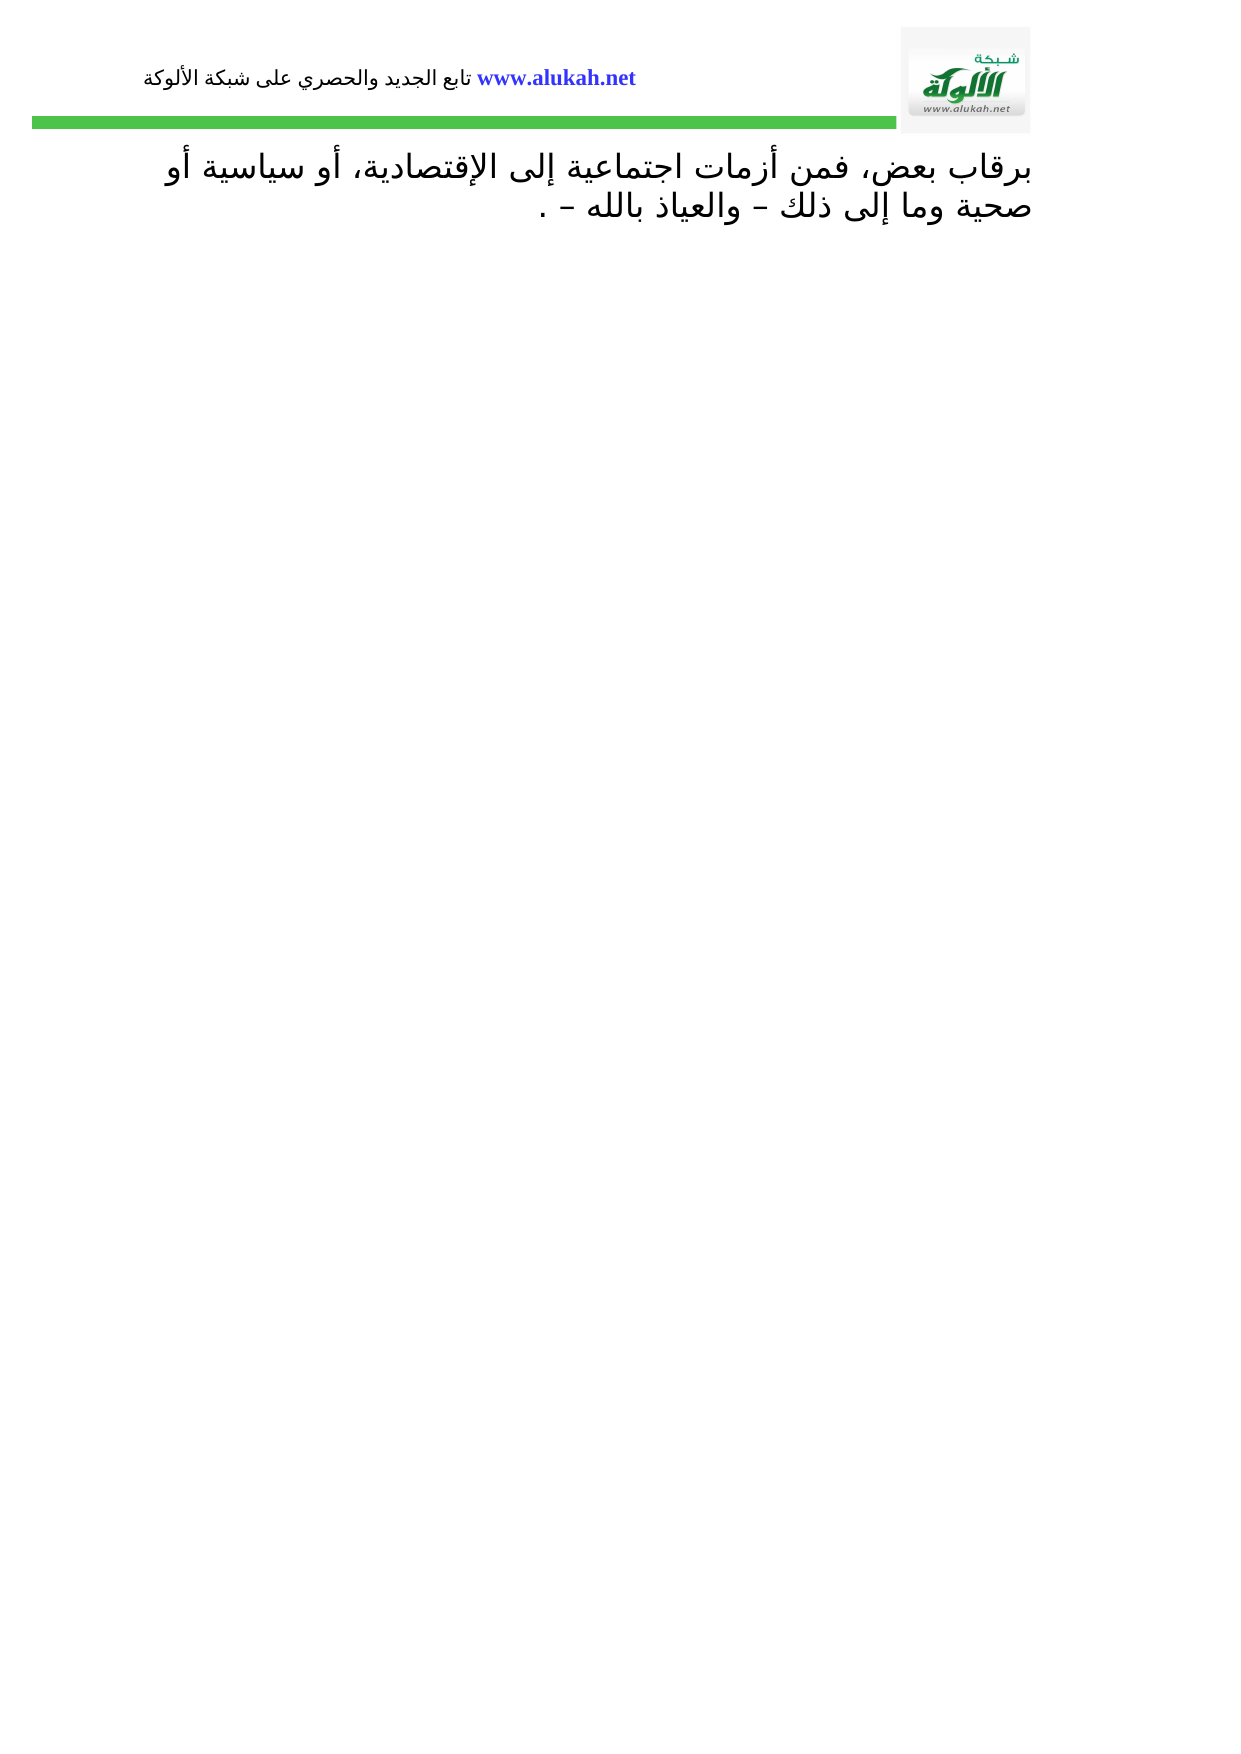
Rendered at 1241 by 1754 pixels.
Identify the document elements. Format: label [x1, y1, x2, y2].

text [148, 148, 1033, 225]
